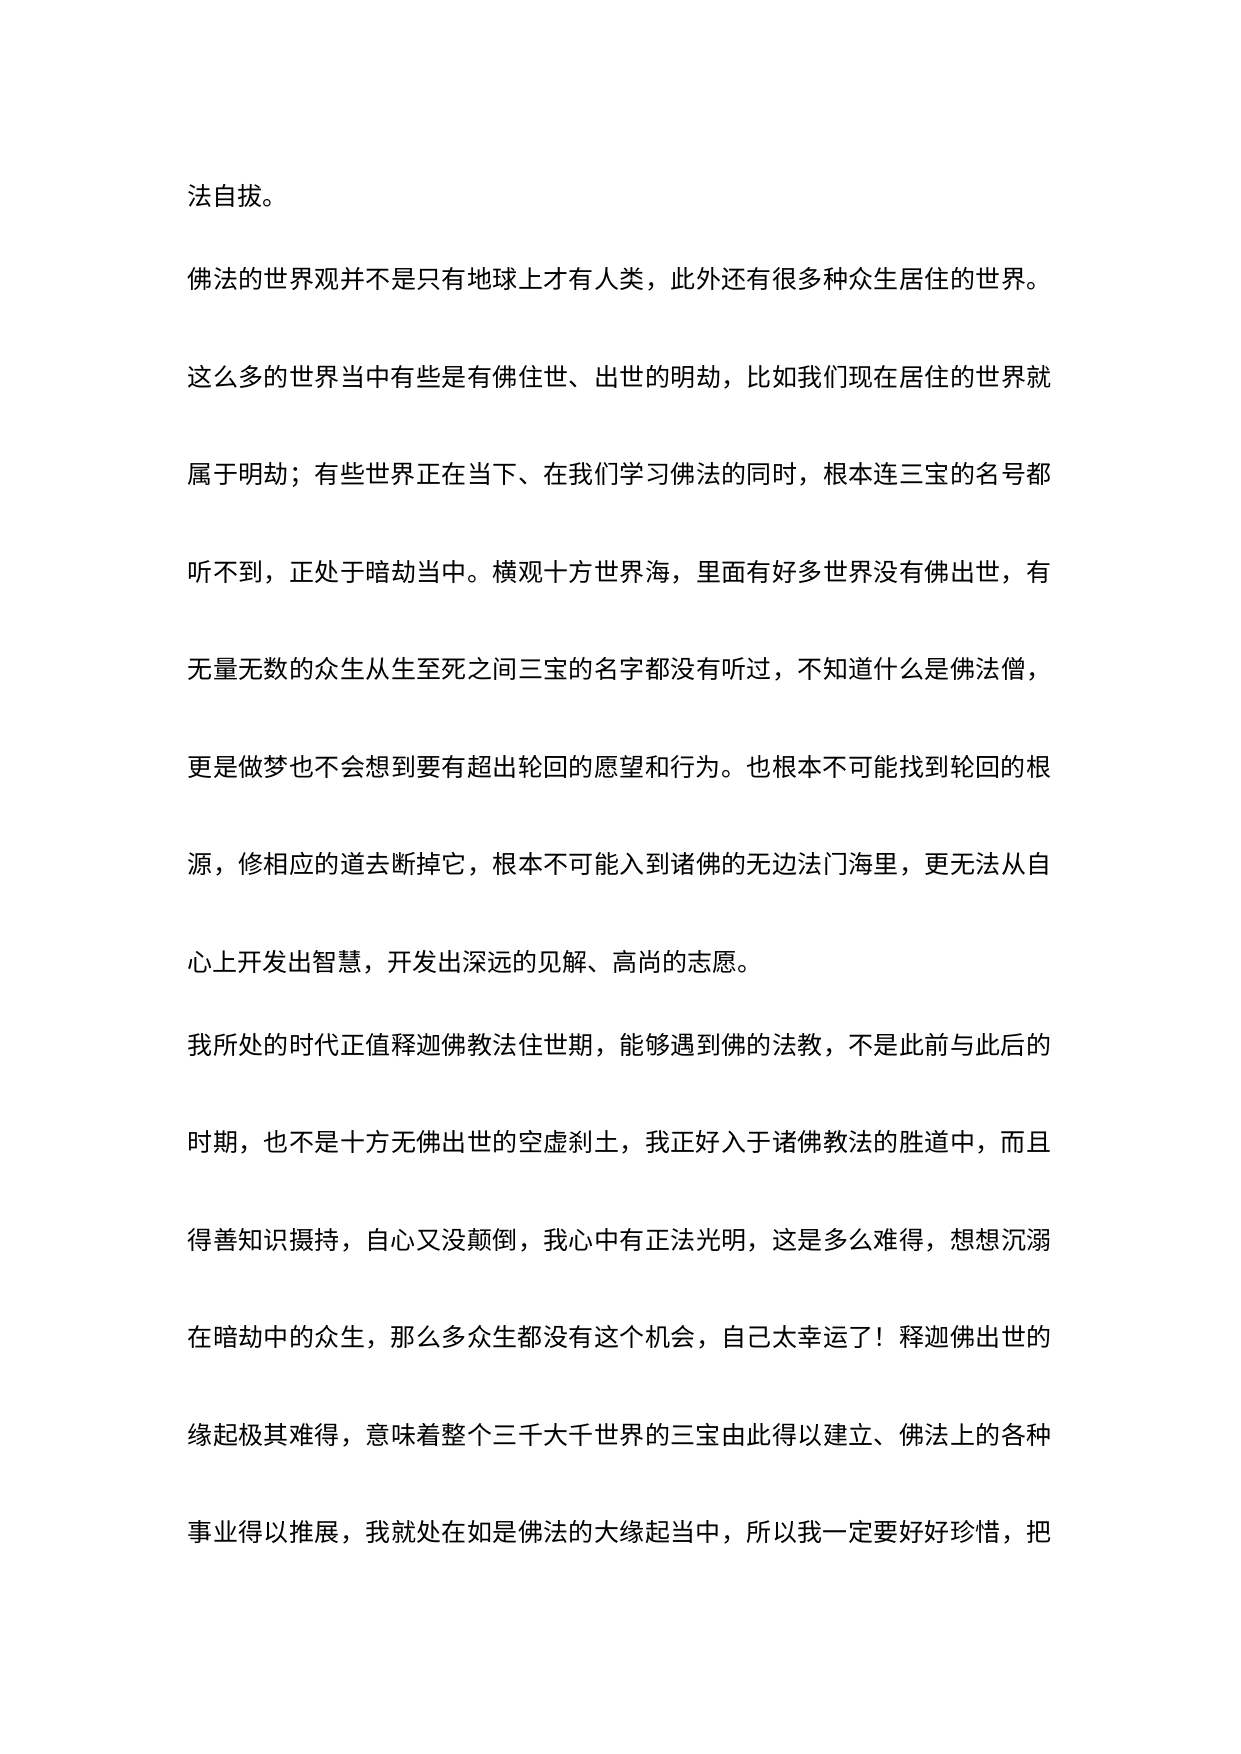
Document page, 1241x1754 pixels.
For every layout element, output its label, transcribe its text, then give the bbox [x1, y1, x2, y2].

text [187, 162, 1053, 227]
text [187, 1011, 1053, 1563]
text 佛法的世界观并不是只有地球上才有人类，此外还有很多种众生居住的世界。这么多的世界当中有些是有佛住世、出世的明劫，比如我们现在居住的世界就属于明劫；有些世界正在当下、在我们学习佛法的同时，根本连三宝的名号都听不到，正处于暗劫当中。横观十方世界海，里面有好多世界没有佛出世，有无量无数的众生从生至死之间三宝的名字都没有听过，不知道什么是佛法僧，更是做梦也不会想到要有超出轮回的愿望和行为。也根本不可能找到轮回的根源，修相应的道去断掉它，根本不可能入到诸佛的无边法门海里，更无法从自心上开发出智慧，开发出深远的见解、高尚的志愿。 [187, 245, 1053, 993]
